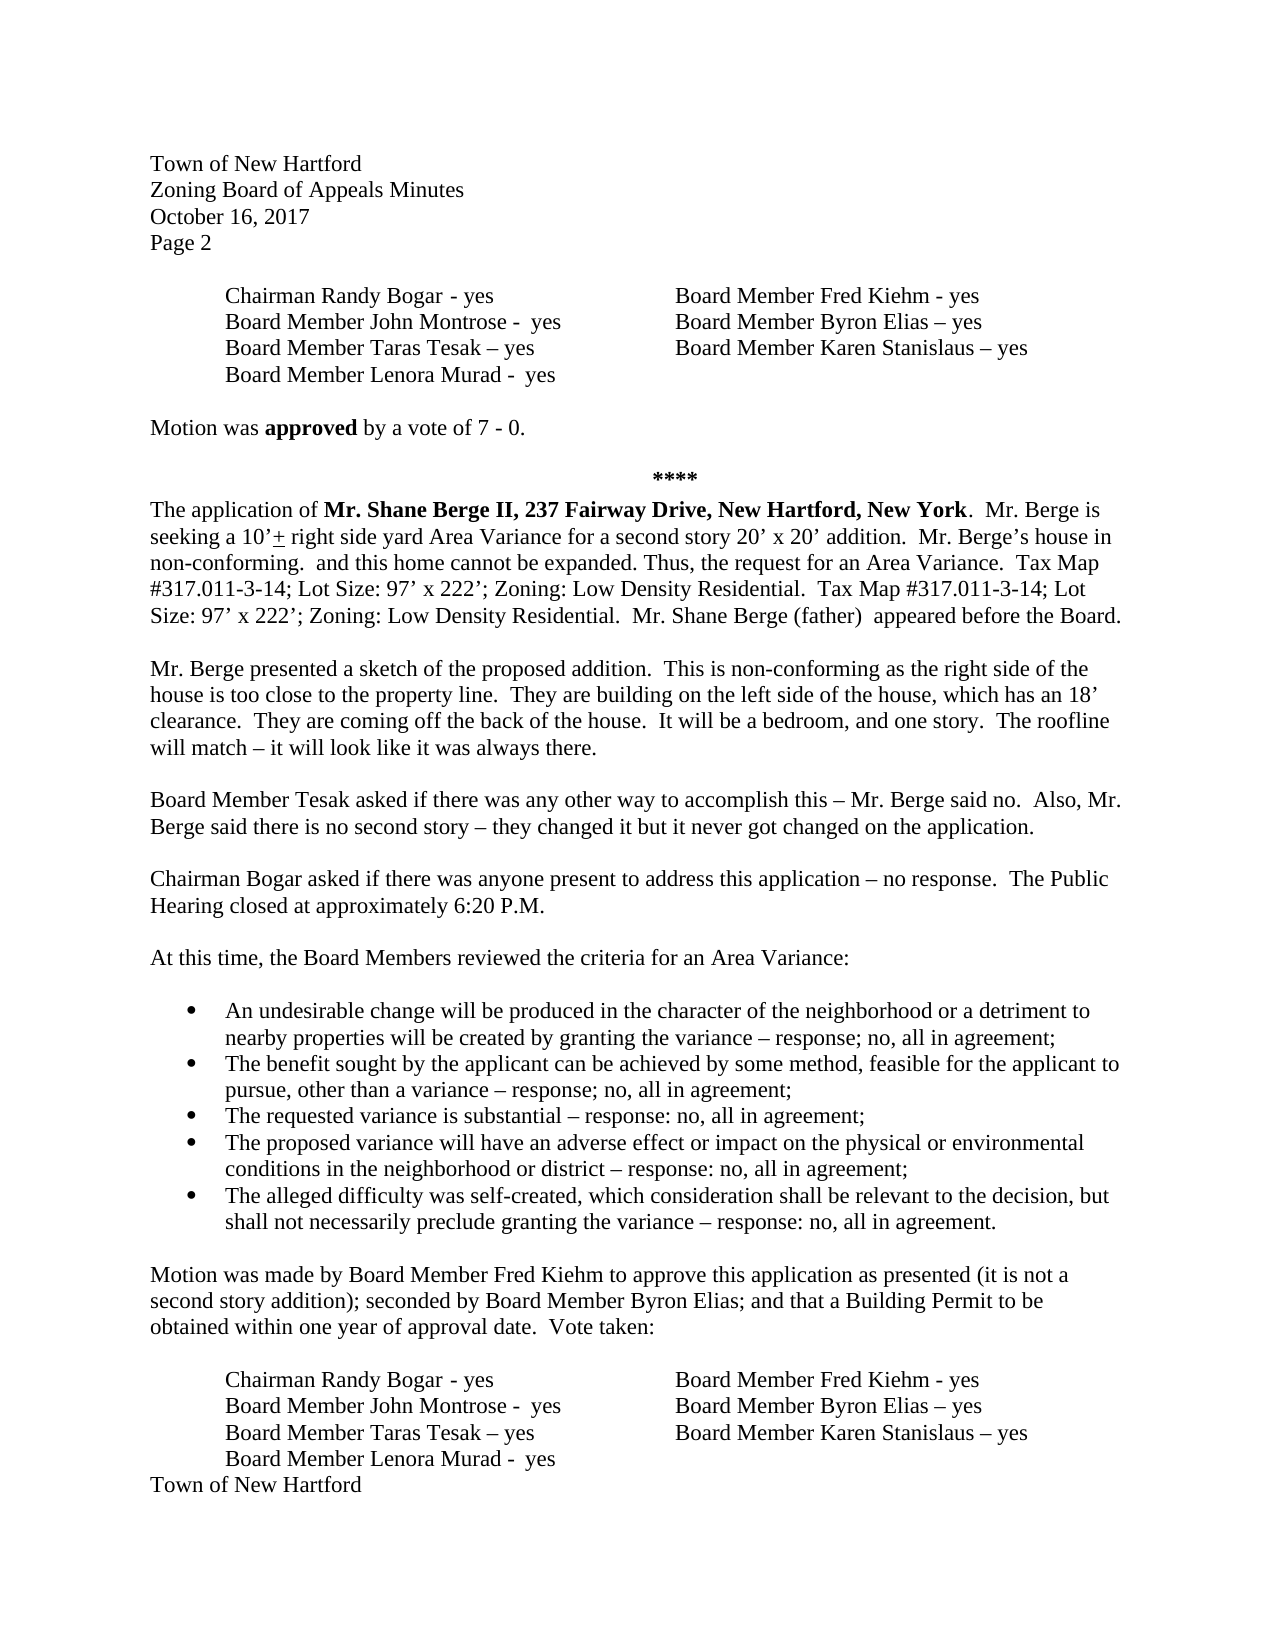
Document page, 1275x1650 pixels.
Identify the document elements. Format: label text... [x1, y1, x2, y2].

text Town of New Hartford [150, 1472, 1125, 1498]
text Board Member Tesak asked if there was any other way to accomplish this – Mr. Berge said no. Also, Mr. Berge said there is no second story – they changed it but it never got changed on the application. [150, 786, 1125, 839]
text Board Member John Montrose - yes Board Member Byron Elias – yes [150, 1392, 1125, 1419]
text Zoning Board of Appeals Minutes [150, 176, 1125, 203]
list The benefit sought by the applicant can be achieved by some method, feasible for the applicant to pursue, other than a variance – response; no, all in agreement; [187, 1050, 1125, 1103]
list An undesirable change will be produced in the character of the neighborhood or a detriment to nearby properties will be created by granting the variance – response; no, all in agreement; [187, 997, 1125, 1050]
text Chairman Bogar asked if there was anyone present to address this application – no response. The Public Hearing closed at approximately 6:20 P.M. [150, 865, 1125, 918]
text At this time, the Board Members reviewed the criteria for an Area Variance: [150, 944, 1125, 971]
text October 16, 2017 [150, 203, 1125, 229]
text The application of Mr. Shane Berge II, 237 Fairway Drive, New Hartford, New York. Mr. Berge is seeking a 10’+ right side yard Area Variance for a second story 20’ x 20’ addition. Mr. Berge’s house in non-conforming. and this home cannot be expanded. Thus, the request for an Area Variance. Tax Map #317.011-3-14; Lot Size: 97’ x 222’; Zoning: Low Density Residential. Tax Map #317.011-3-14; Lot Size: 97’ x 222’; Zoning: Low Density Residential. Mr. Shane Berge (father) appeared before the Board. [150, 496, 1125, 628]
text Motion was approved by a vote of 7 - 0. [150, 413, 1125, 440]
text Board Member Taras Tesak – yes Board Member Karen Stanislaus – yes [150, 1419, 1125, 1445]
list The requested variance is substantial – response: no, all in agreement; [187, 1103, 1125, 1129]
text Motion was made by Board Member Fred Kiehm to approve this application as presented (it is not a second story addition); seconded by Board Member Byron Elias; and that a Building Permit to be obtained within one year of approval date. Vote taken: [150, 1261, 1125, 1340]
text Board Member Lenora Murad - yes [150, 361, 1125, 387]
list The proposed variance will have an adverse effect or impact on the physical or environmental conditions in the neighborhood or district – response: no, all in agreement; [187, 1129, 1125, 1182]
text Chairman Randy Bogar - yes Board Member Fred Kiehm - yes [150, 1366, 1125, 1392]
text Mr. Berge presented a sketch of the proposed addition. This is non-conforming as the right side of the house is too close to the property line. They are building on the left side of the house, which has an 18’ clearance. They are coming off the back of the house. It will be a bedroom, and one story. The roofline will match – it will look like it was always there. [150, 654, 1125, 760]
text Board Member Taras Tesak – yes Board Member Karen Stanislaus – yes [150, 334, 1125, 361]
text Chairman Randy Bogar - yes Board Member Fred Kiehm - yes [150, 282, 1125, 308]
list The alleged difficulty was self-created, which consideration shall be relevant to the decision, but shall not necessarily preclude granting the variance – response: no, all in agreement. [187, 1182, 1125, 1234]
text Board Member John Montrose - yes Board Member Byron Elias – yes [150, 308, 1125, 334]
text **** [150, 466, 1125, 493]
text Town of New Hartford [150, 150, 1125, 176]
text Board Member Lenora Murad - yes [150, 1445, 1125, 1472]
text Page 2 [150, 229, 1125, 255]
